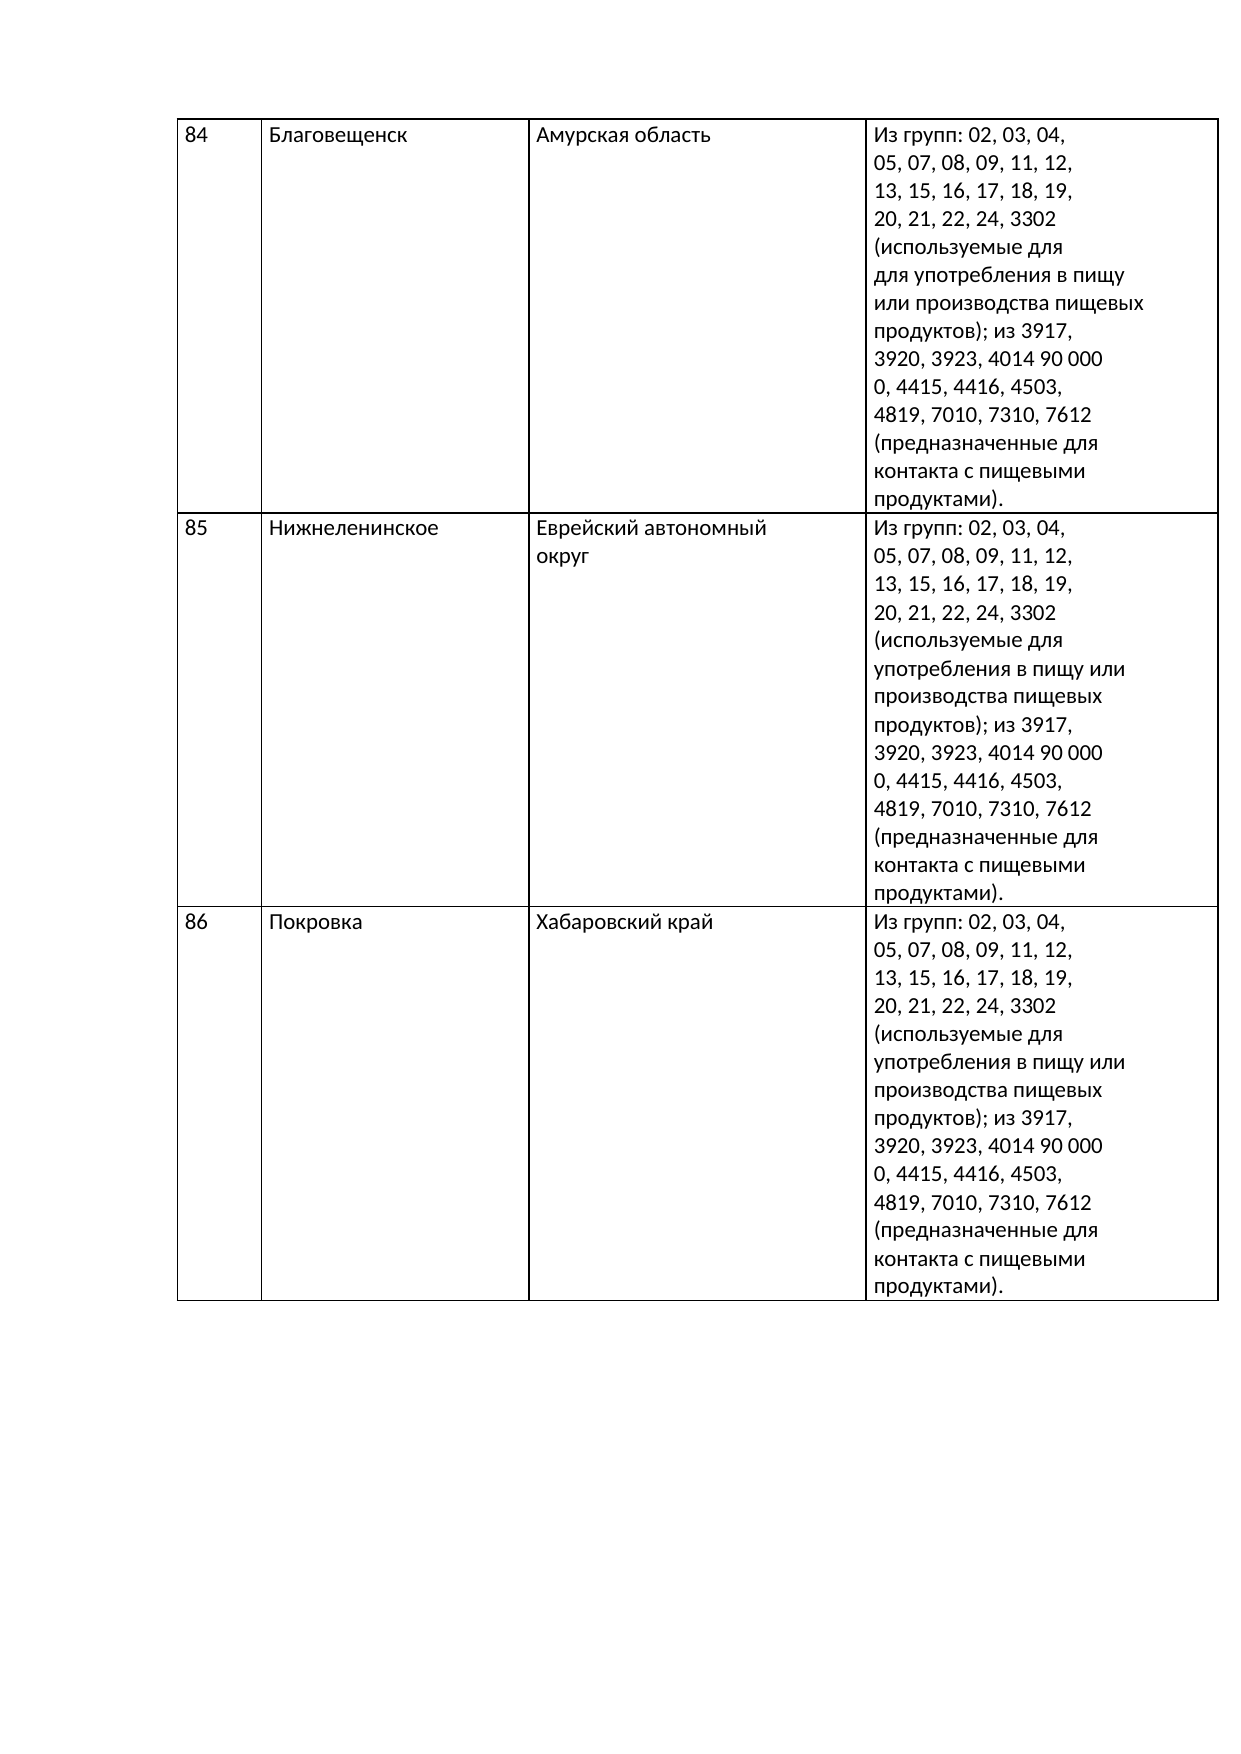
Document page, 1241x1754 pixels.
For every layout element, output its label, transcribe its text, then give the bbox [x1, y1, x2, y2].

table_cell 85 [178, 514, 261, 906]
table_cell Хабаровский край [530, 907, 865, 1300]
table_cell 86 [178, 907, 261, 1300]
table_cell Покровка [262, 907, 528, 1300]
table_cell Еврейский автономный округ [530, 514, 865, 906]
table_cell 84 [178, 120, 261, 512]
table_cell Нижнеленинское [262, 514, 528, 906]
table_cell Амурская область [530, 120, 865, 512]
table_cell Из групп: 02, 03, 04, 05, 07, 08, 09, 11, 12, 13, 15, 16, 17, 18, 19, 20, 21, 22, 24, 3302 (используемые для для употребления в пищу или производства пищевых продуктов); из 3917, 3920, 3923, 4014 90 000 0, 4415, 4416, 4503, 4819, 7010, 7310, 7612 (предназначенные для контакта с пищевыми продуктами). [867, 120, 1217, 512]
table_cell Благовещенск [262, 120, 528, 512]
